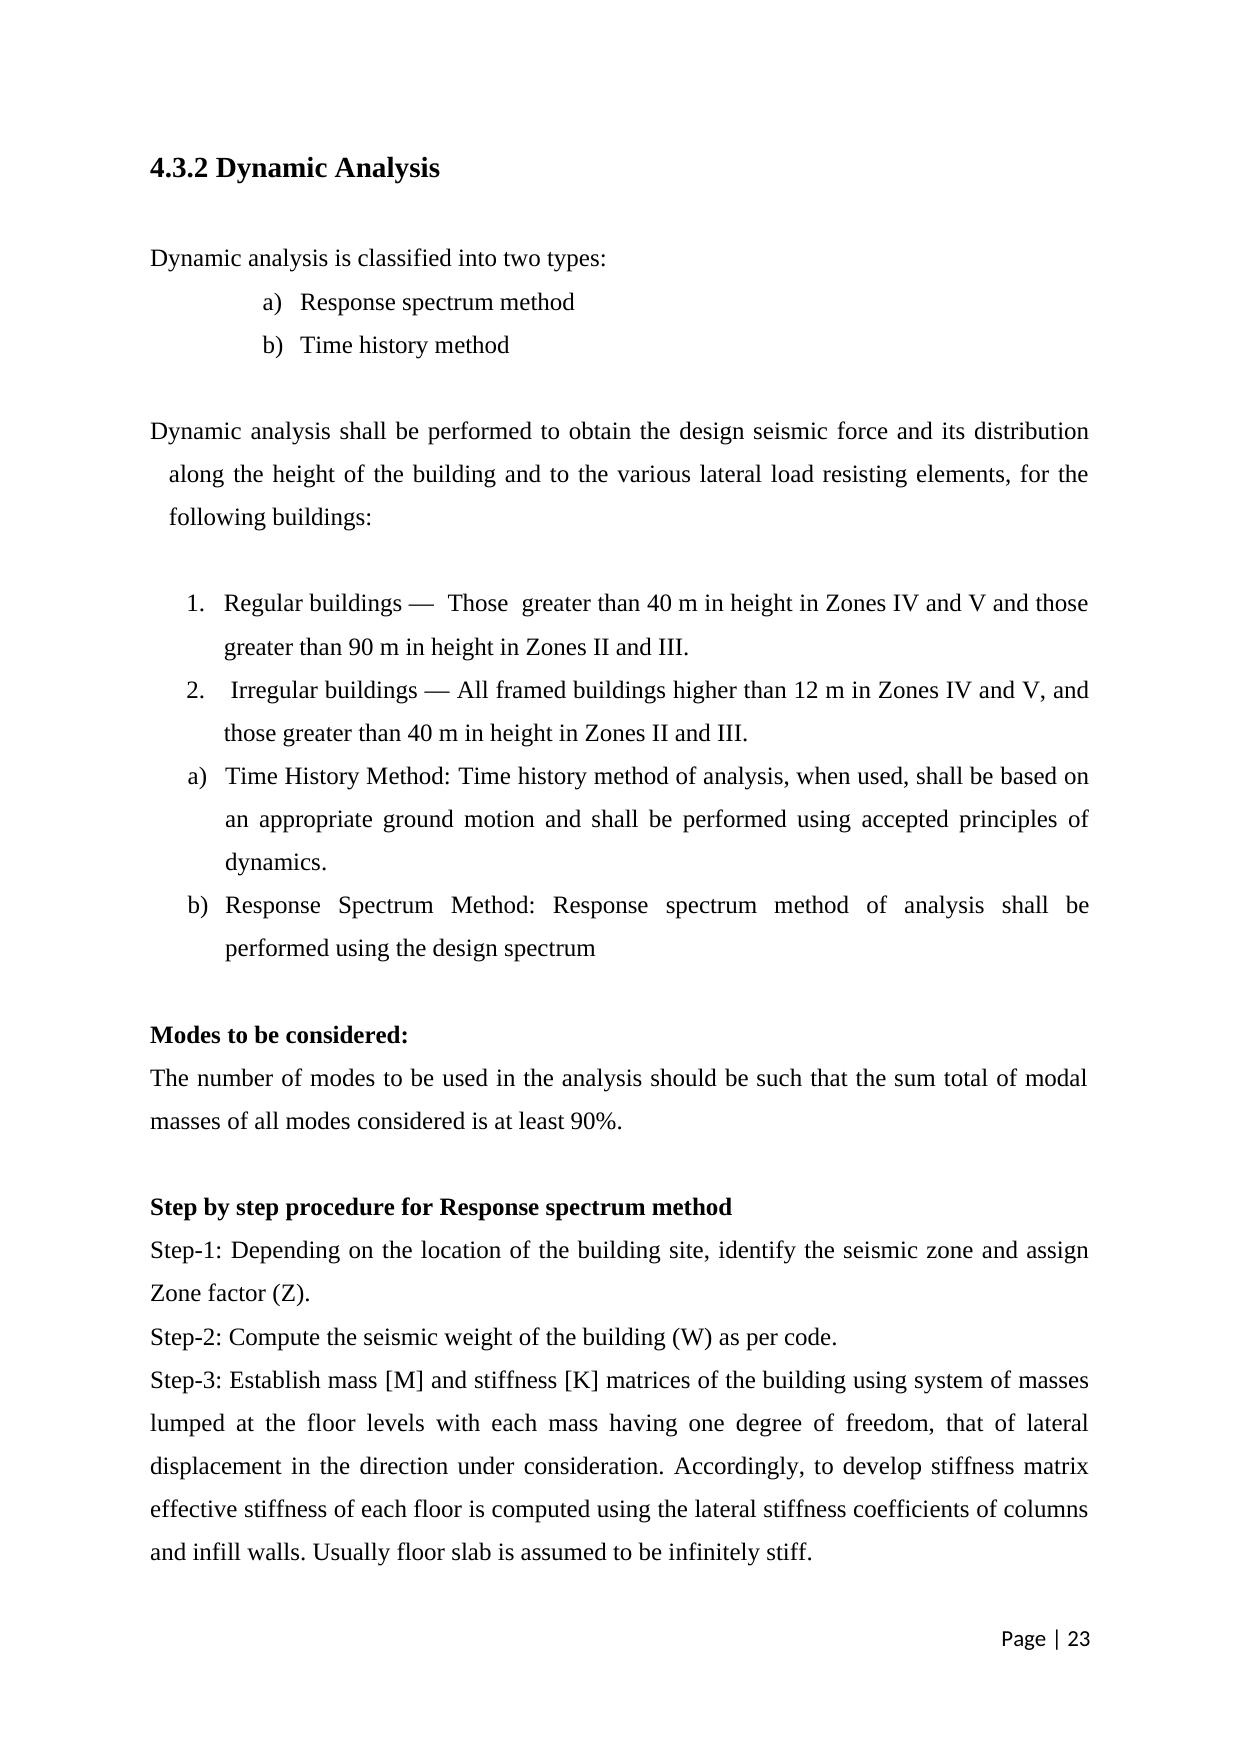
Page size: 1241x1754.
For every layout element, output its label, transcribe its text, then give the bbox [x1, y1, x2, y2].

text Dynamic analysis is classified into two types: [150, 243, 1090, 272]
list Response spectrum method [262, 287, 1090, 315]
list Regular buildings — Those greater than 40 m in height in Zones IV and V and those greater than 90 m in height in Zones II and III. [186, 588, 1090, 660]
list Time history method [262, 330, 1090, 358]
list Irregular buildings — All framed buildings higher than 12 m in Zones IV and V, and those greater than 40 m in height in Zones II and III. [186, 675, 1090, 747]
text Step-2: Compute the seismic weight of the building (W) as per code. [150, 1322, 1090, 1350]
list Time History Method: Time history method of analysis, when used, shall be based on an appropriate ground motion and shall be performed using accepted principles of dynamics. [187, 761, 1090, 876]
text The number of modes to be used in the analysis should be such that the sum total of modal masses of all modes considered is at least 90%. [150, 1063, 1090, 1135]
text Step by step procedure for Response spectrum method [150, 1192, 1090, 1221]
text 4.3.2 Dynamic Analysis [150, 150, 1090, 183]
list Response Spectrum Method: Response spectrum method of analysis shall be performed using the design spectrum [187, 890, 1090, 962]
text Modes to be considered: [150, 1020, 1090, 1048]
text Step-1: Depending on the location of the building site, identify the seismic zone and assign Zone factor (Z). [150, 1235, 1090, 1307]
text Dynamic analysis shall be performed to obtain the design seismic force and its distribution along the height of the building and to the various lateral load resisting elements, for the following buildings: [150, 416, 1090, 531]
text Step-3: Establish mass [M] and stiffness [K] matrices of the building using system of masses lumped at the floor levels with each mass having one degree of freedom, that of lateral displacement in the direction under consideration. Accordingly, to develop stiffness matrix effective stiffness of each floor is computed using the lateral stiffness coefficients of columns and infill walls. Usually floor slab is assumed to be infinitely stiff. [150, 1365, 1090, 1566]
